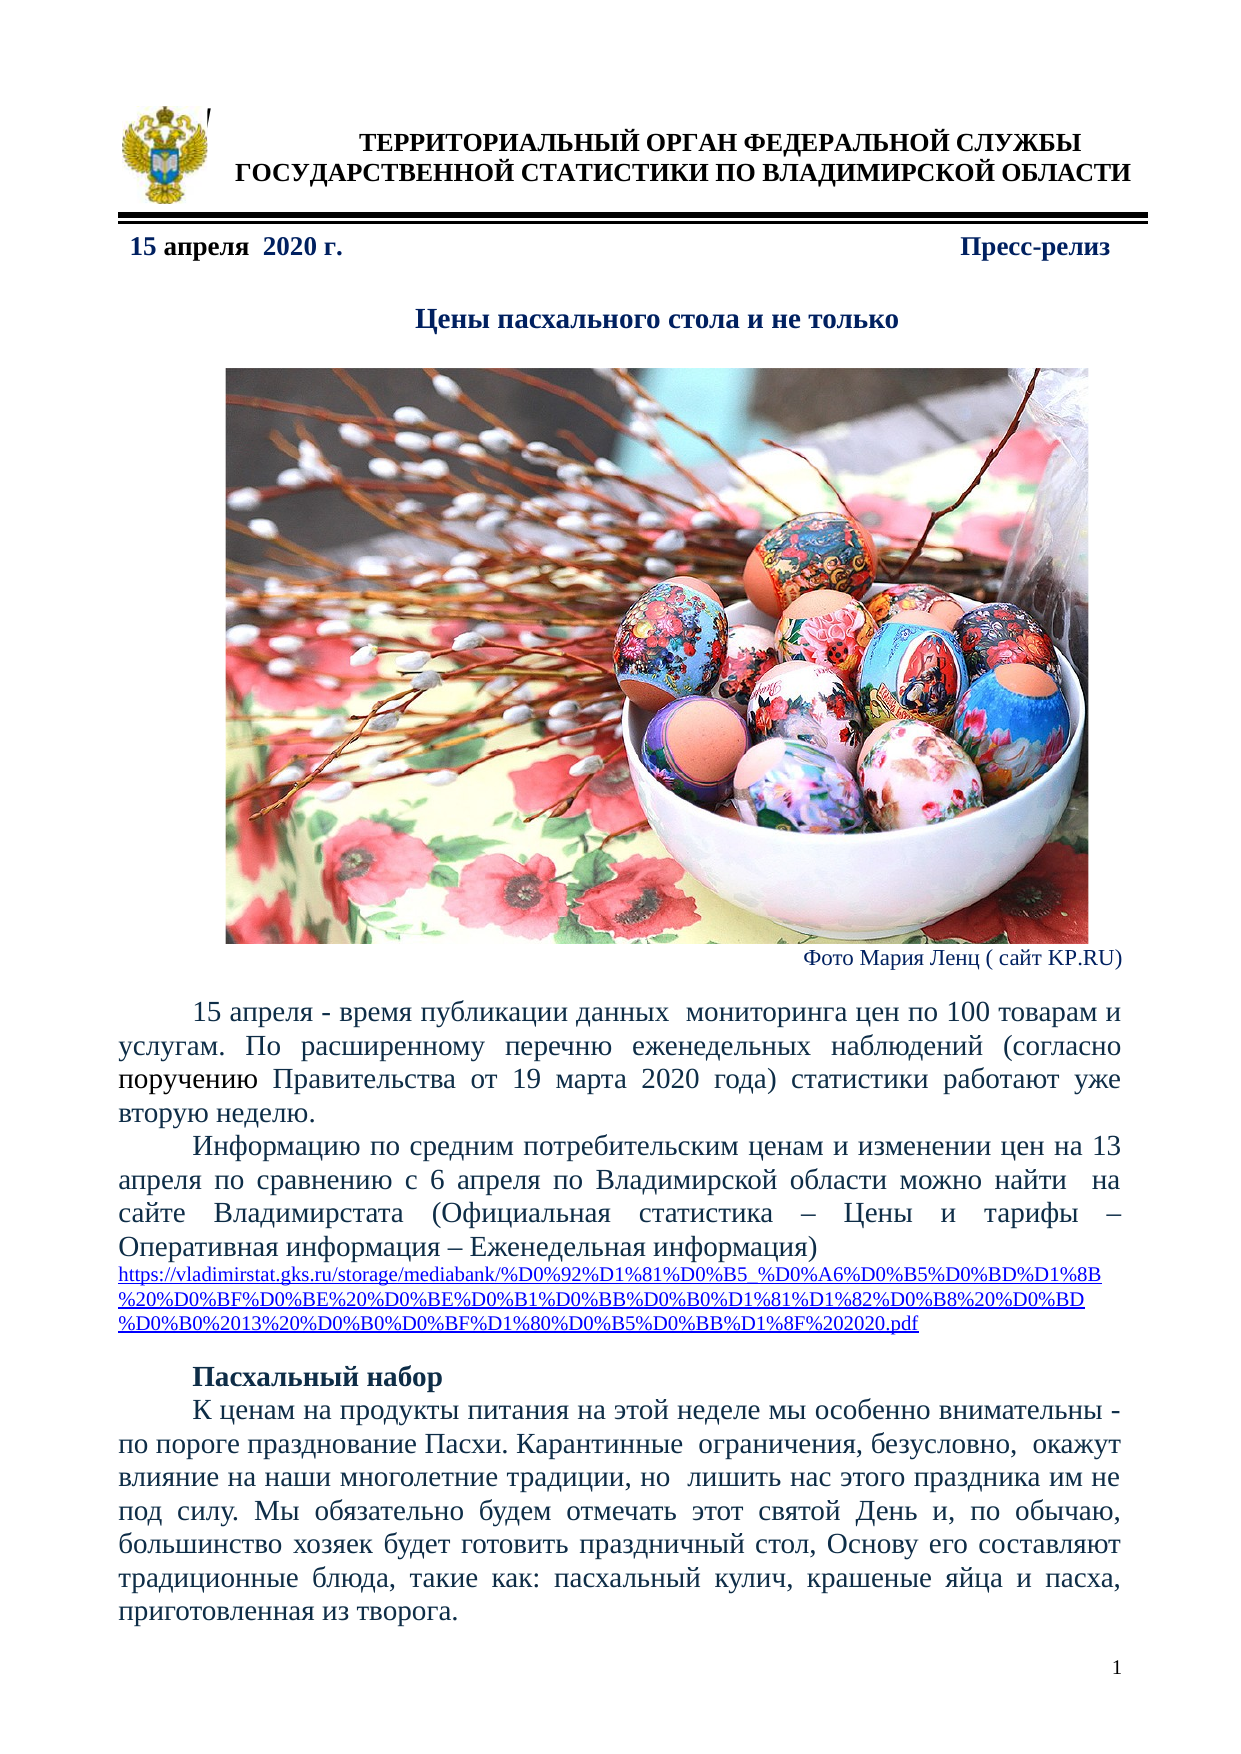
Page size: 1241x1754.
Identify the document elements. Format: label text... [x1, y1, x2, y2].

text https://vladimirstat.gks.ru/storage/mediabank/%D0%92%D1%81%D0%B5_%D0%A6%D0%B5%D0%BD%D1%8B%20%D0%BF%D0%BE%20%D0%BE%D0%B1%D0%BB%D0%B0%D1%81%D1%82%D0%B8%20%D0%BD%D0%B0%2013%20%D0%B0%D0%BF%D1%80%D0%B5%D0%BB%D1%8F%202020.pdf [118, 1262, 1122, 1334]
text 15 апреля - время публикации данных мониторинга цен по 100 товарам и услугам. По расширенному перечню еженедельных наблюдений (согласно поручению Правительства от 19 марта 2020 года) статистики работают уже вторую неделю. [118, 994, 1122, 1128]
table_cell Пресс-релиз [395, 224, 1148, 268]
picture [122, 106, 208, 204]
text Пасхальный набор [118, 1359, 1122, 1392]
picture [225, 368, 1089, 944]
text К ценам на продукты питания на этой неделе мы особенно внимательны - по пороге празднование Пасхи. Карантинные ограничения, безусловно, окажут влияние на наши многолетние традиции, но лишить нас этого праздника им не под силу. Мы обязательно будем отмечать этот святой День и, по обычаю, большинство хозяек будет готовить праздничный стол, Основу его составляют традиционные блюда, такие как: пасхальный кулич, крашеные яйца и пасха, приготовленная из творога. [118, 1392, 1122, 1627]
table_header /*- [118, 104, 218, 212]
text Информацию по средним потребительским ценам и изменении цен на 13 апреля по сравнению с 6 апреля по Владимирской области можно найти на сайте Владимирстата (Официальная статистика – Цены и тарифы – Оперативная информация – Еженедельная информация) [118, 1128, 1122, 1262]
table_cell 15 апреля 2020 г. [118, 224, 395, 268]
text Фото Мария Ленц ( сайт KP.RU) [118, 944, 1122, 970]
table_header ТЕРРИТОРИАЛЬНЫЙ ОРГАН ФЕДЕРАЛЬНОЙ СЛУЖБЫ ГОСУДАРСТВЕННОЙ СТАТИСТИКИ ПО ВЛАДИМИРСКОЙ ОБЛАСТИ [218, 104, 1148, 212]
text Цены пасхального стола и не только [118, 301, 1122, 335]
